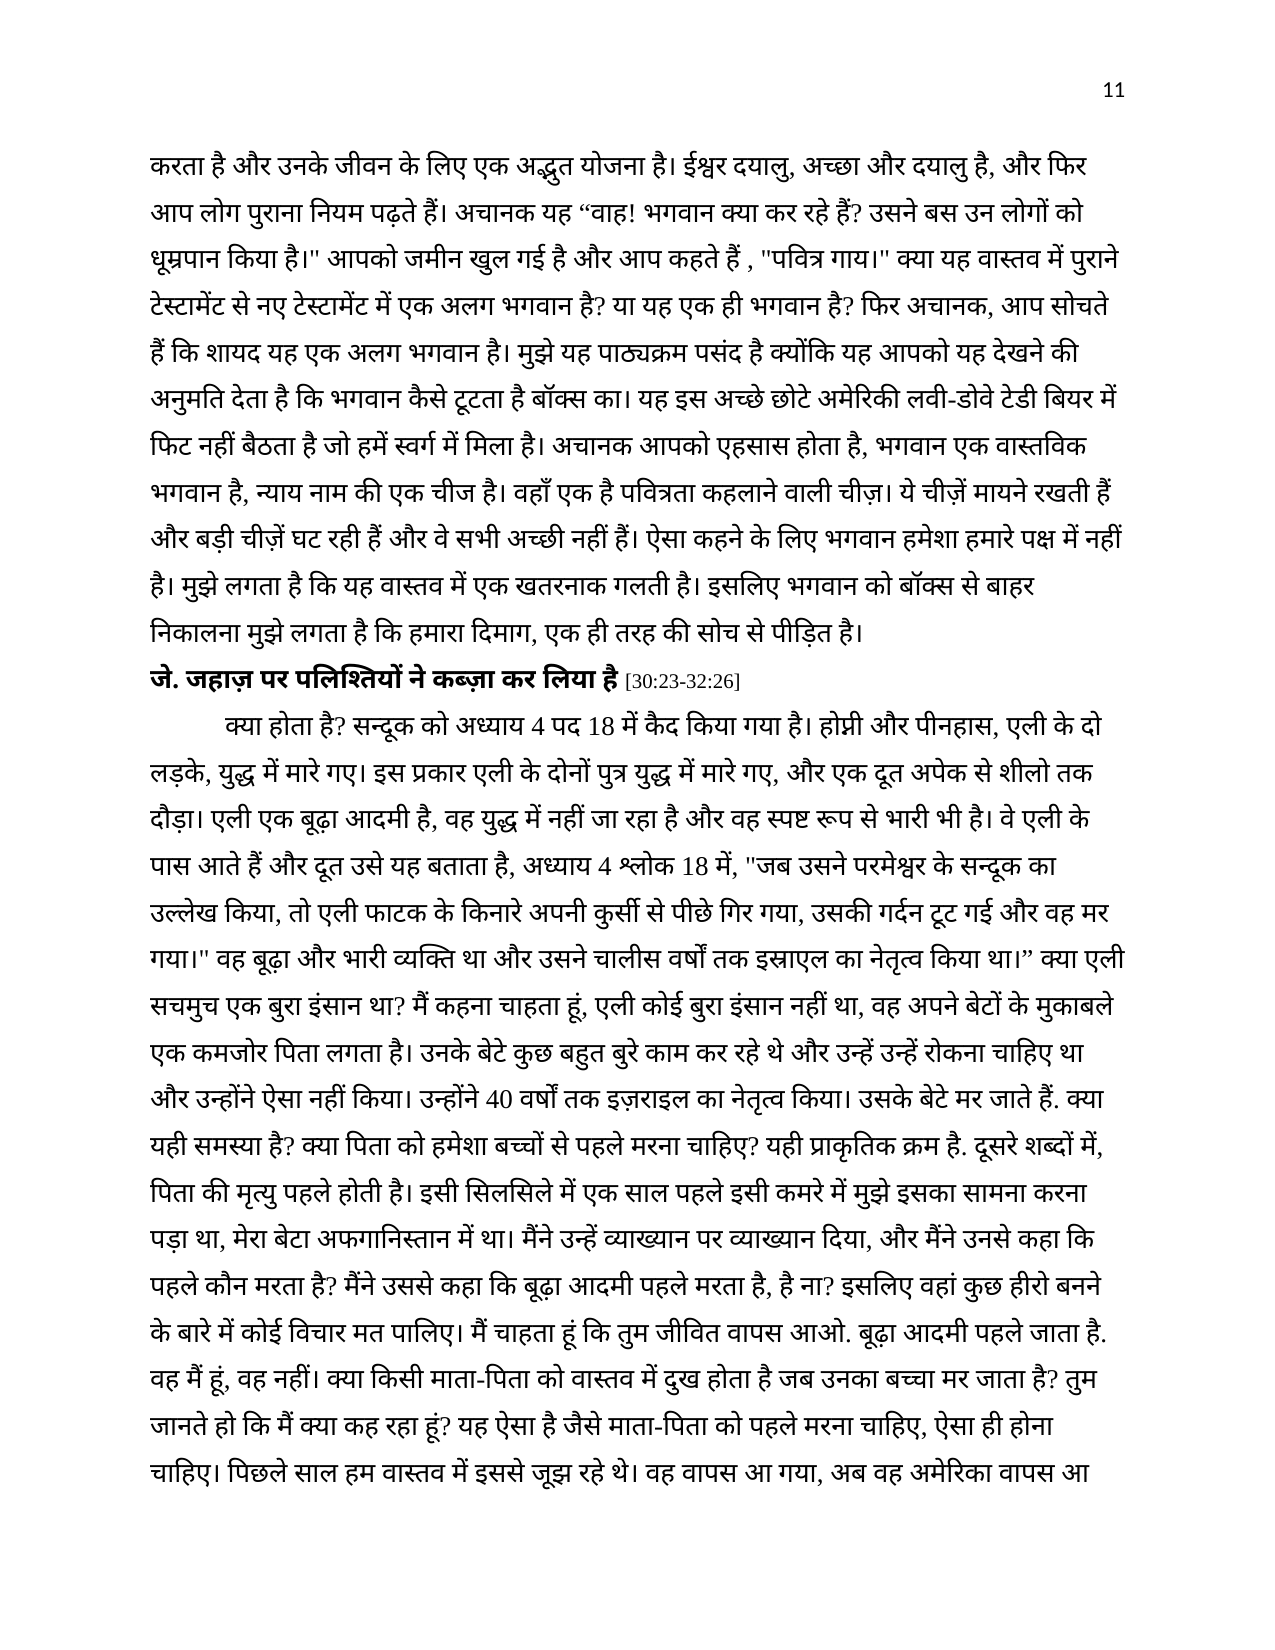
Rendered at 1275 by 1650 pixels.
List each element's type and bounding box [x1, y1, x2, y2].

text [150, 710, 1125, 1488]
text [150, 150, 1125, 694]
